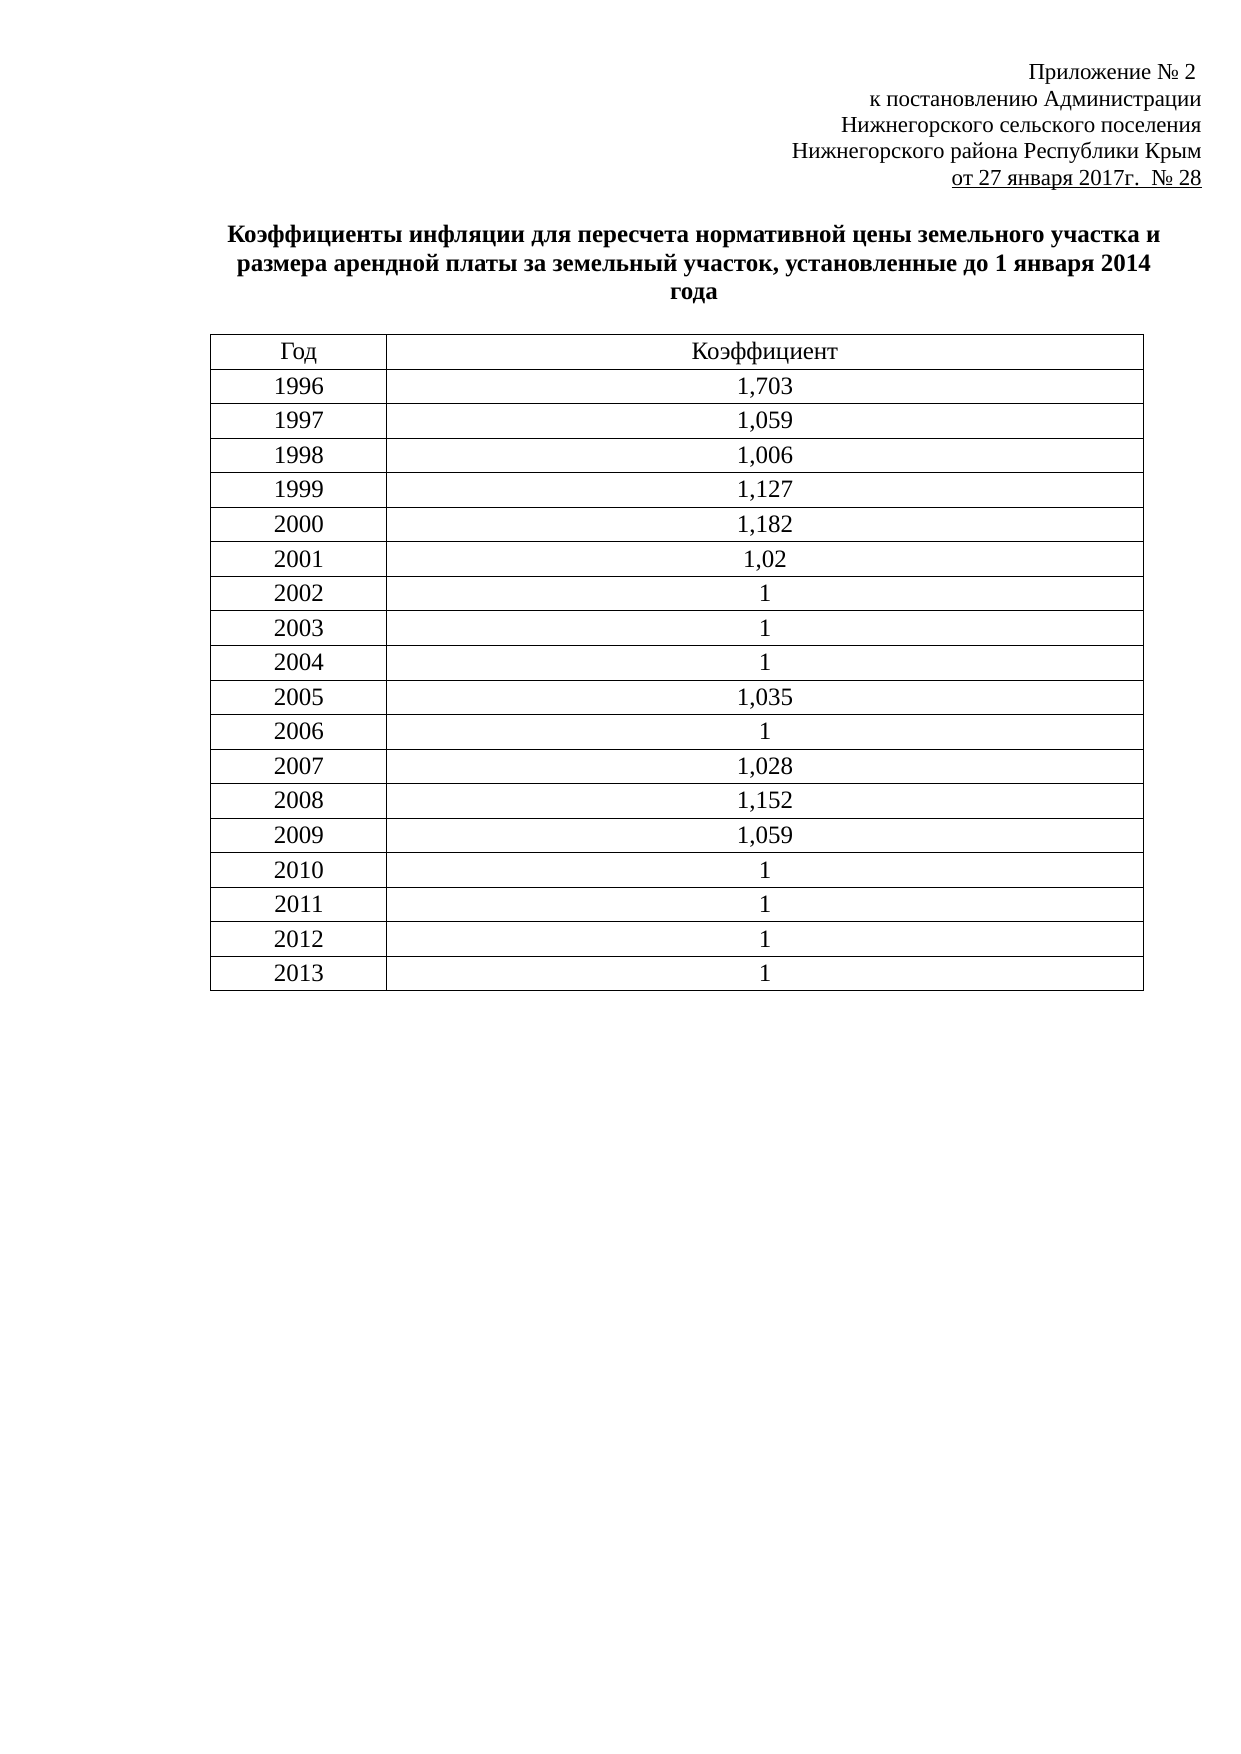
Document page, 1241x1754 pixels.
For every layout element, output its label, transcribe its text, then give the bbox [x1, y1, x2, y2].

table_cell 2002 [211, 577, 386, 610]
table_header Год [211, 335, 386, 368]
table_cell 1997 [211, 404, 386, 437]
table_cell 1,059 [387, 819, 1143, 852]
table_cell 1,028 [387, 750, 1143, 783]
table_cell 2004 [211, 646, 386, 679]
table_cell 1998 [211, 439, 386, 472]
table_cell 2011 [211, 888, 386, 921]
table_cell 2001 [211, 542, 386, 576]
table_cell 2008 [211, 784, 386, 818]
table_cell 1 [387, 922, 1143, 956]
table_cell 2009 [211, 819, 386, 852]
table_cell 2005 [211, 681, 386, 714]
table_cell 2003 [211, 611, 386, 645]
table_cell 1,182 [387, 508, 1143, 541]
table_cell 2012 [211, 922, 386, 956]
table_cell 1996 [211, 370, 386, 403]
table_cell 2010 [211, 853, 386, 887]
table_cell 1 [387, 577, 1143, 610]
table_cell 1 [387, 957, 1143, 990]
table_cell 2013 [211, 957, 386, 990]
table_cell 1,127 [387, 473, 1143, 507]
table_cell 1 [387, 611, 1143, 645]
text Приложение № 2 [177, 58, 1196, 85]
table_cell 1,152 [387, 784, 1143, 818]
table_cell 1 [387, 853, 1143, 887]
table_cell 1,703 [387, 370, 1143, 403]
table_cell 1 [387, 646, 1143, 679]
table_cell 2007 [211, 750, 386, 783]
text к постановлению Администрации [177, 85, 1202, 111]
text Коэффициенты инфляции для пересчета нормативной цены земельного участка и размера арендной платы за земельный участок, установленные до 1 января 2014 года [213, 219, 1174, 305]
table_cell 1 [387, 888, 1143, 921]
table_cell 1,02 [387, 542, 1143, 576]
text Нижнегорского сельского поселения [177, 111, 1202, 137]
table_cell 1,059 [387, 404, 1143, 437]
table_cell 2006 [211, 715, 386, 748]
text Нижнегорского района Республики Крым [177, 137, 1202, 164]
table_header Коэффициент [387, 335, 1143, 368]
text от 27 января 2017г. № 28 [177, 164, 1202, 190]
table_cell 2000 [211, 508, 386, 541]
table_cell 1,035 [387, 681, 1143, 714]
table_cell 1,006 [387, 439, 1143, 472]
table_cell 1 [387, 715, 1143, 748]
table_cell 1999 [211, 473, 386, 507]
